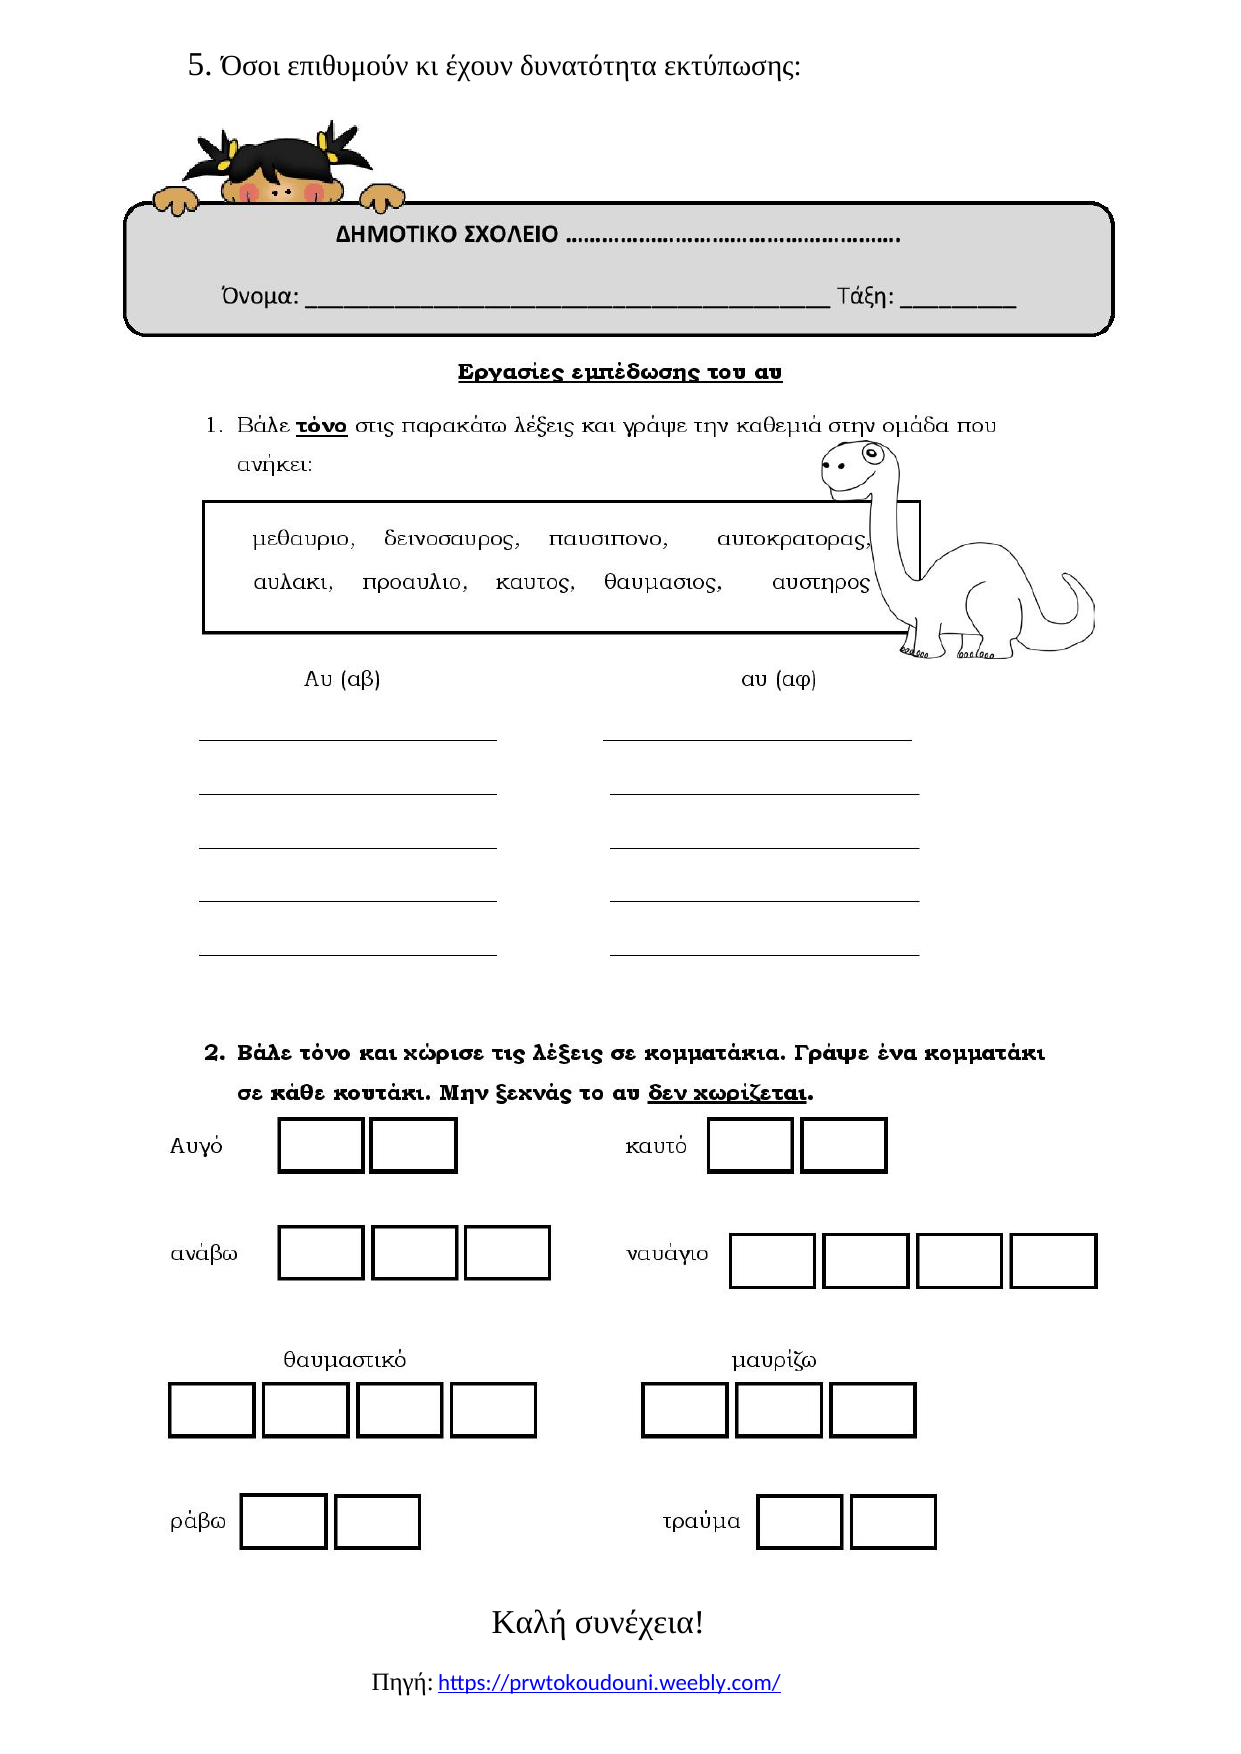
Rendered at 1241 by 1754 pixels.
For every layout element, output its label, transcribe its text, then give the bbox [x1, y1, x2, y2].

picture [67, 101, 1161, 1580]
text Πηγή: https://prwtokoudouni.weebly.com/ [187, 1667, 1053, 1696]
text 5. Όσοι επιθυμούν κι έχουν δυνατότητα εκτύπωσης: [187, 44, 1053, 83]
text Καλή συνέχεια! [187, 1602, 1053, 1640]
